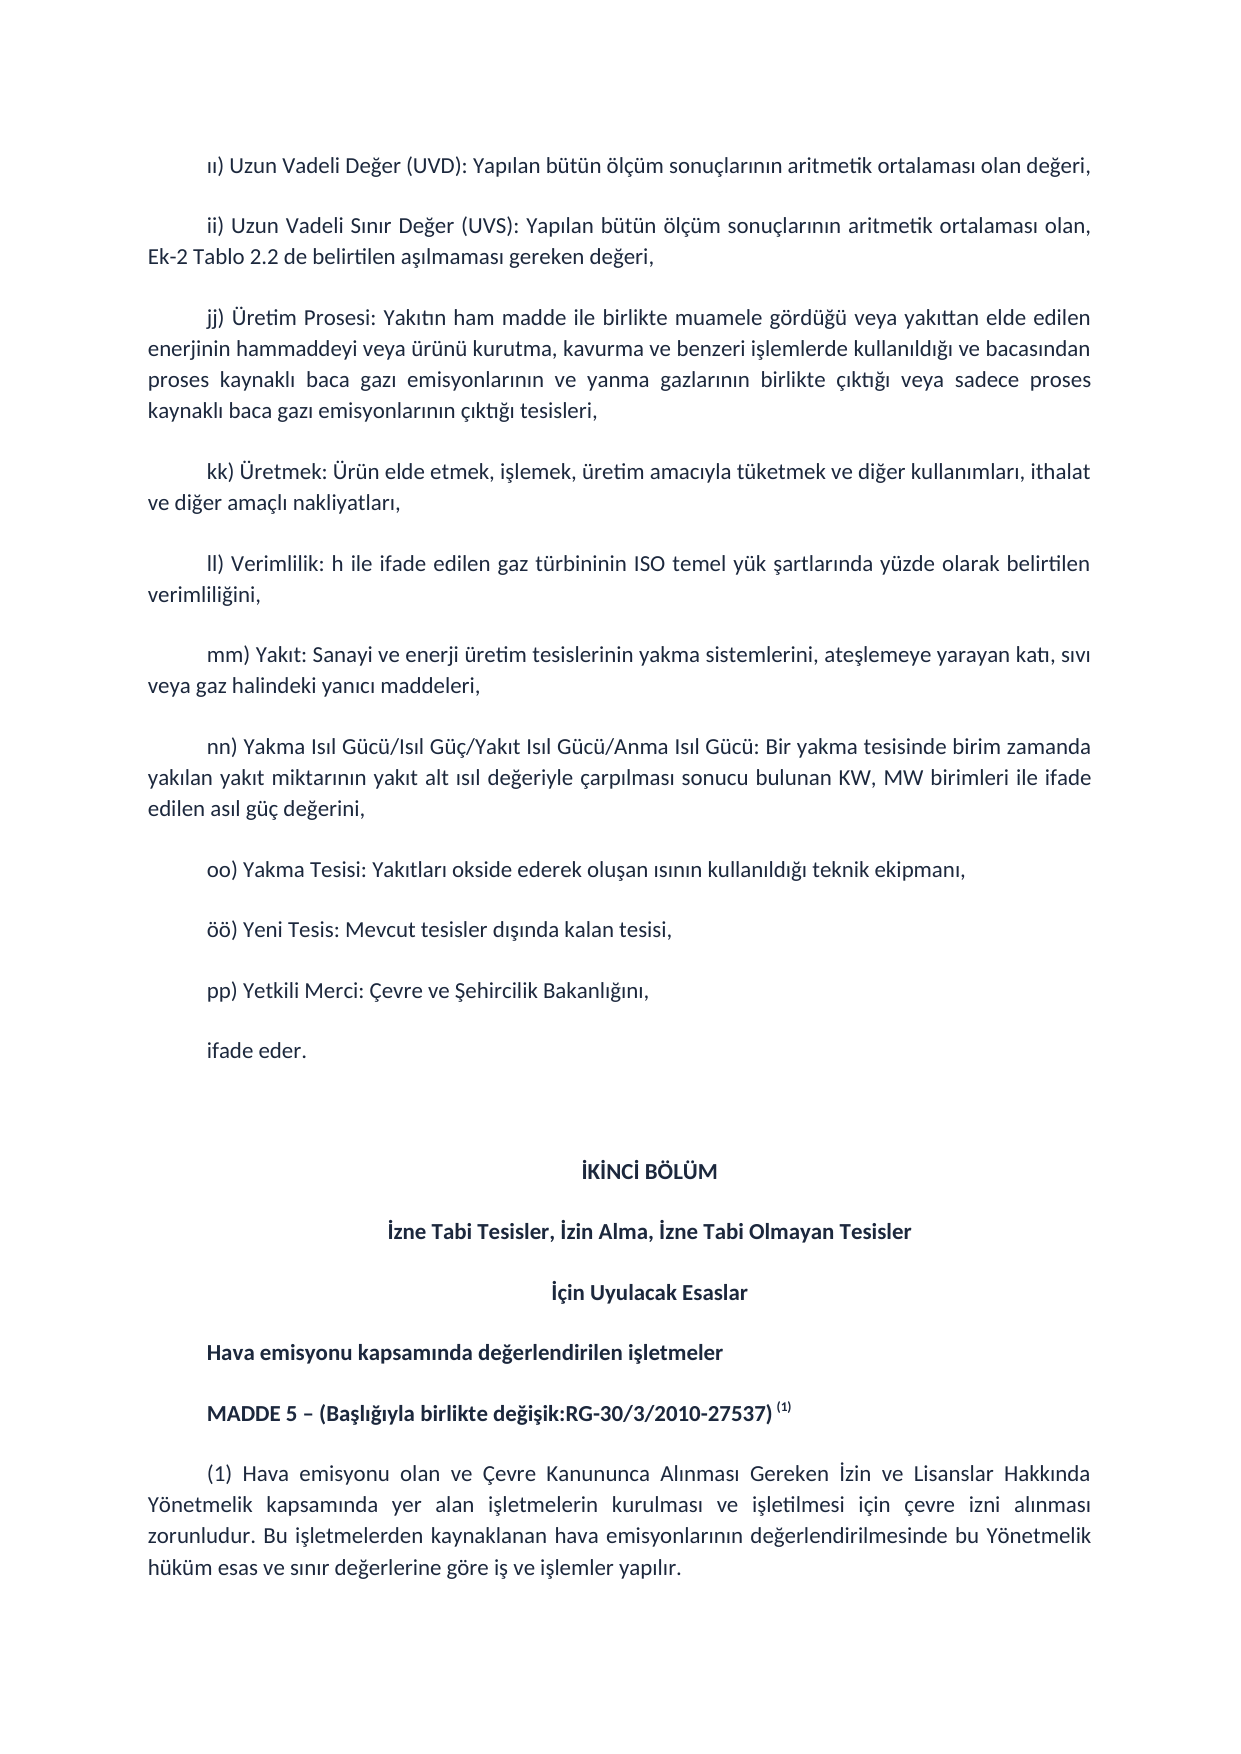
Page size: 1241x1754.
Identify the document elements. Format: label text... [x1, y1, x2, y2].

text ıı) Uzun Vadeli Değer (UVD): Yapılan bütün ölçüm sonuçlarının aritmetik ortalaması olan değeri, [148, 148, 1093, 179]
text İKİNCİ BÖLÜM [148, 1154, 1093, 1185]
text oo) Yakma Tesisi: Yakıtları okside ederek oluşan ısının kullanıldığı teknik ekipmanı, [148, 852, 1093, 883]
text (1) Hava emisyonu olan ve Çevre Kanununca Alınması Gereken İzin ve Lisanslar Hakkında Yönetmelik kapsamında yer alan işletmelerin kurulması ve işletilmesi için çevre izni alınması zorunludur. Bu işletmelerden kaynaklanan hava emisyonlarının değerlendirilmesinde bu Yönetmelik hüküm esas ve sınır değerlerine göre iş ve işlemler yapılır. [148, 1456, 1093, 1581]
text MADDE 5 – (Başlığıyla birlikte değişik:RG-30/3/2010-27537) (1) [148, 1396, 1093, 1427]
text jj) Üretim Prosesi: Yakıtın ham madde ile birlikte muamele gördüğü veya yakıttan elde edilen enerjinin hammaddeyi veya ürünü kurutma, kavurma ve benzeri işlemlerde kullanıldığı ve bacasından proses kaynaklı baca gazı emisyonlarının ve yanma gazlarının birlikte çıktığı veya sadece proses kaynaklı baca gazı emisyonlarının çıktığı tesisleri, [148, 300, 1093, 425]
text İzne Tabi Tesisler, İzin Alma, İzne Tabi Olmayan Tesisler [148, 1214, 1093, 1246]
text ii) Uzun Vadeli Sınır Değer (UVS): Yapılan bütün ölçüm sonuçlarının aritmetik ortalaması olan, Ek-2 Tablo 2.2 de belirtilen aşılmaması gereken değeri, [148, 208, 1093, 271]
text mm) Yakıt: Sanayi ve enerji üretim tesislerinin yakma sistemlerini, ateşlemeye yarayan katı, sıvı veya gaz halindeki yanıcı maddeleri, [148, 637, 1093, 700]
text kk) Üretmek: Ürün elde etmek, işlemek, üretim amacıyla tüketmek ve diğer kullanımları, ithalat ve diğer amaçlı nakliyatları, [148, 454, 1093, 516]
text öö) Yeni Tesis: Mevcut tesisler dışında kalan tesisi, [148, 912, 1093, 943]
text nn) Yakma Isıl Gücü/Isıl Güç/Yakıt Isıl Gücü/Anma Isıl Gücü: Bir yakma tesisinde birim zamanda yakılan yakıt miktarının yakıt alt ısıl değeriyle çarpılması sonucu bulunan KW, MW birimleri ile ifade edilen asıl güç değerini, [148, 729, 1093, 823]
text ifade eder. [148, 1033, 1093, 1064]
text ll) Verimlilik: h ile ifade edilen gaz türbininin ISO temel yük şartlarında yüzde olarak belirtilen verimliliğini, [148, 546, 1093, 608]
text İçin Uyulacak Esaslar [148, 1275, 1093, 1306]
text Hava emisyonu kapsamında değerlendirilen işletmeler [148, 1335, 1093, 1366]
text pp) Yetkili Merci: Çevre ve Şehircilik Bakanlığını, [148, 973, 1093, 1004]
